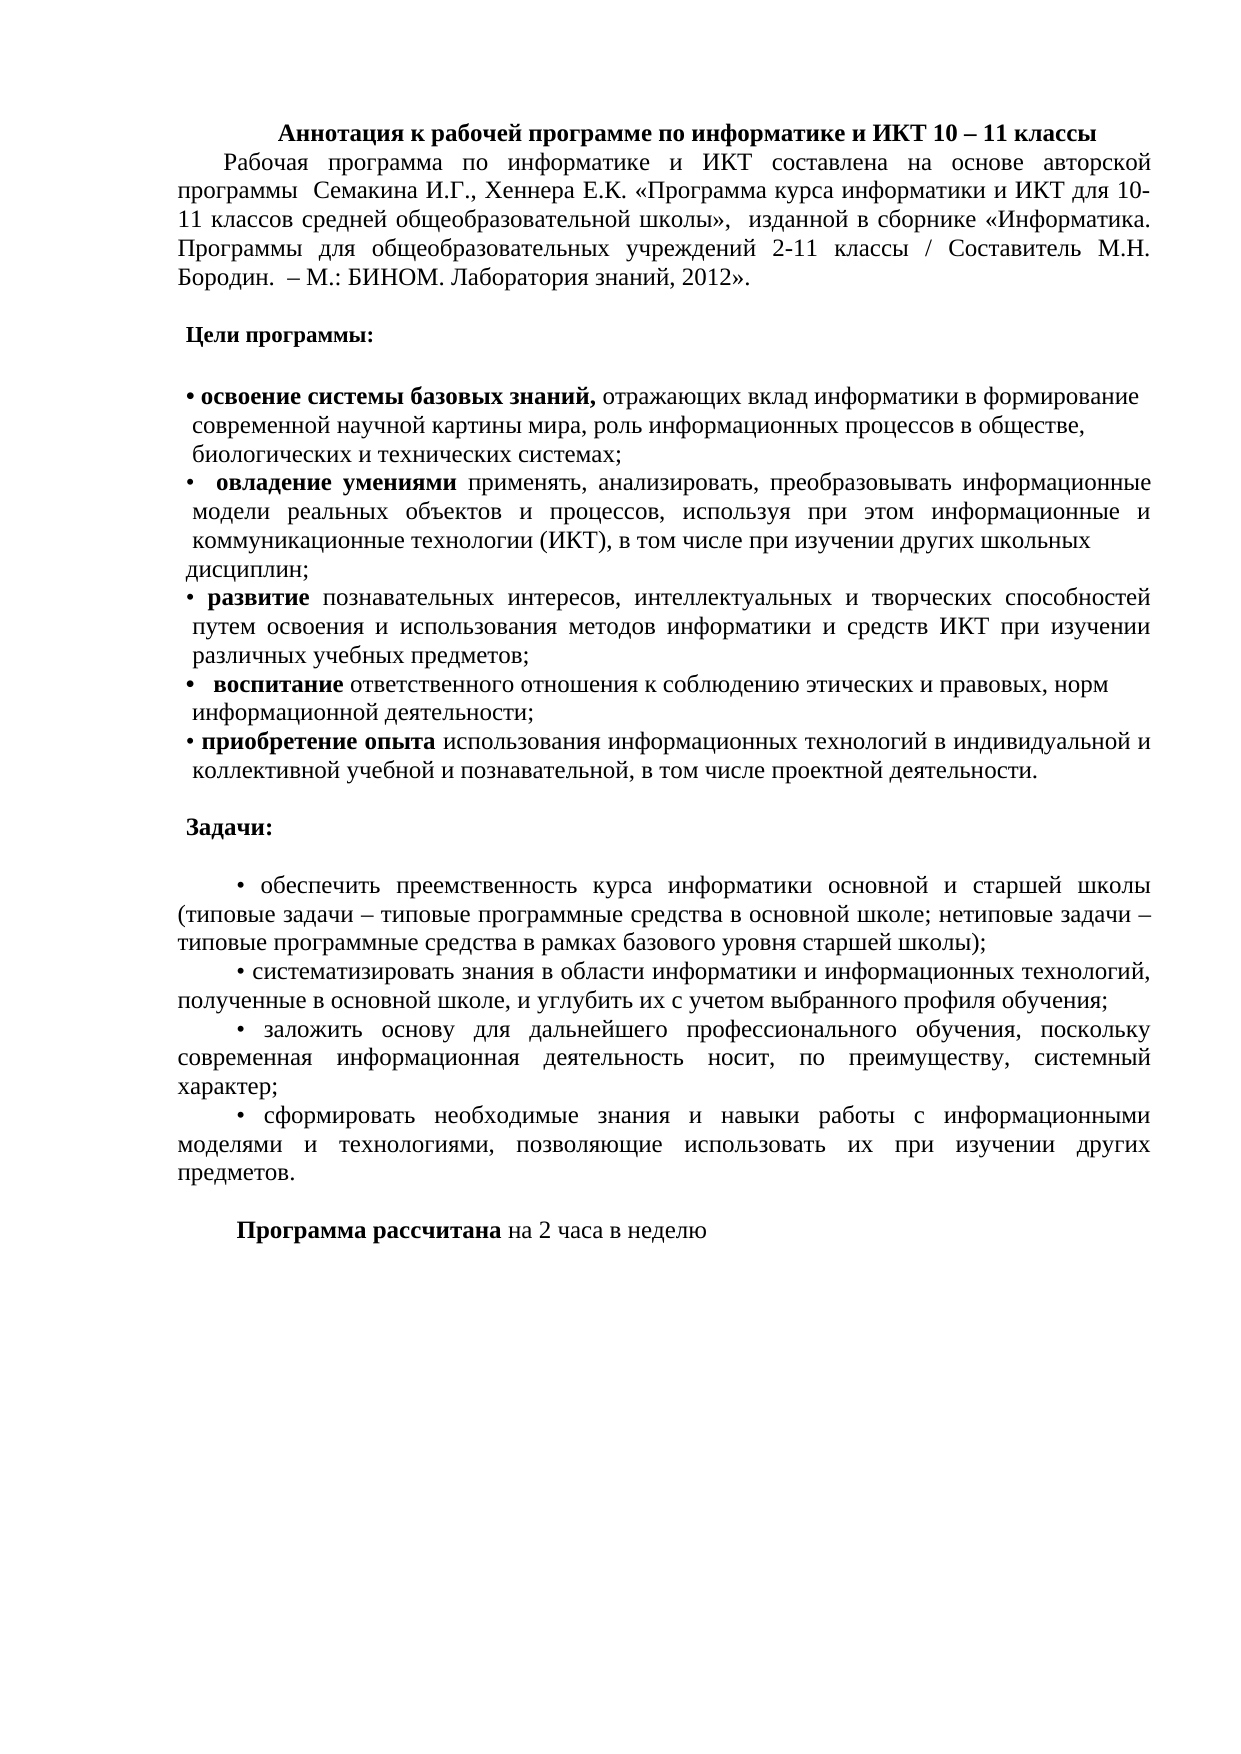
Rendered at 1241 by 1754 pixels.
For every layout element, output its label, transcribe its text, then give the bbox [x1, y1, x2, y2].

text • обеспечить преемственность курса информатики основной и старшей школы (типовые задачи – типовые программные средства в основной школе; нетиповые задачи – типовые программные средства в рамках базового уровня старшей школы); [177, 870, 1152, 956]
text Программа рассчитана на 2 часа в неделю [177, 1215, 1152, 1244]
text • развитие познавательных интересов, интеллектуальных и творческих способностей путем освоения и использования методов информатики и средств ИКТ при изучении различных учебных предметов; [186, 582, 1152, 669]
text • воспитание ответственного отношения к соблюдению этических и правовых, норм [186, 669, 1152, 697]
text • сформировать необходимые знания и навыки работы с информационными моделями и технологиями, позволяющие использовать их при изучении других предметов. [177, 1100, 1152, 1186]
text современной научной картины мира, роль информационных процессов в обществе, [186, 410, 1152, 439]
text • освоение системы базовых знаний, отражающих вклад информатики в формирование [186, 381, 1152, 410]
text биологических и технических системах; [186, 439, 1152, 467]
text дисциплин; [186, 554, 1152, 582]
text • овладение умениями применять, анализировать, преобразовывать информационные модели реальных объектов и процессов, используя при этом информационные и коммуникационные технологии (ИКТ), в том числе при изучении других школьных [186, 467, 1152, 554]
text Задачи: [186, 812, 1152, 841]
text Цели программы: [186, 321, 1162, 347]
text Рабочая программа по информатике и ИКТ составлена на основе авторской программы Семакина И.Г., Хеннера Е.К. «Программа курса информатики и ИКТ для 10-11 классов средней общеобразовательной школы», изданной в сборнике «Информатика. Программы для общеобразовательных учреждений 2-11 классы / Составитель М.Н. Бородин. – М.: БИНОМ. Лаборатория знаний, 2012». [177, 147, 1152, 291]
text • систематизировать знания в области информатики и информационных технологий, полученные в основной школе, и углубить их с учетом выбранного профиля обучения; [177, 956, 1152, 1014]
text информационной деятельности; [186, 697, 1152, 726]
text • приобретение опыта использования информационных технологий в индивидуальной и коллективной учебной и познавательной, в том числе проектной деятельности. [186, 726, 1152, 784]
text Аннотация к рабочей программе по информатике и ИКТ 10 – 11 классы [177, 118, 1152, 147]
text • заложить основу для дальнейшего профессионального обучения, поскольку современная информационная деятельность носит, по преимуществу, системный характер; [177, 1014, 1152, 1100]
